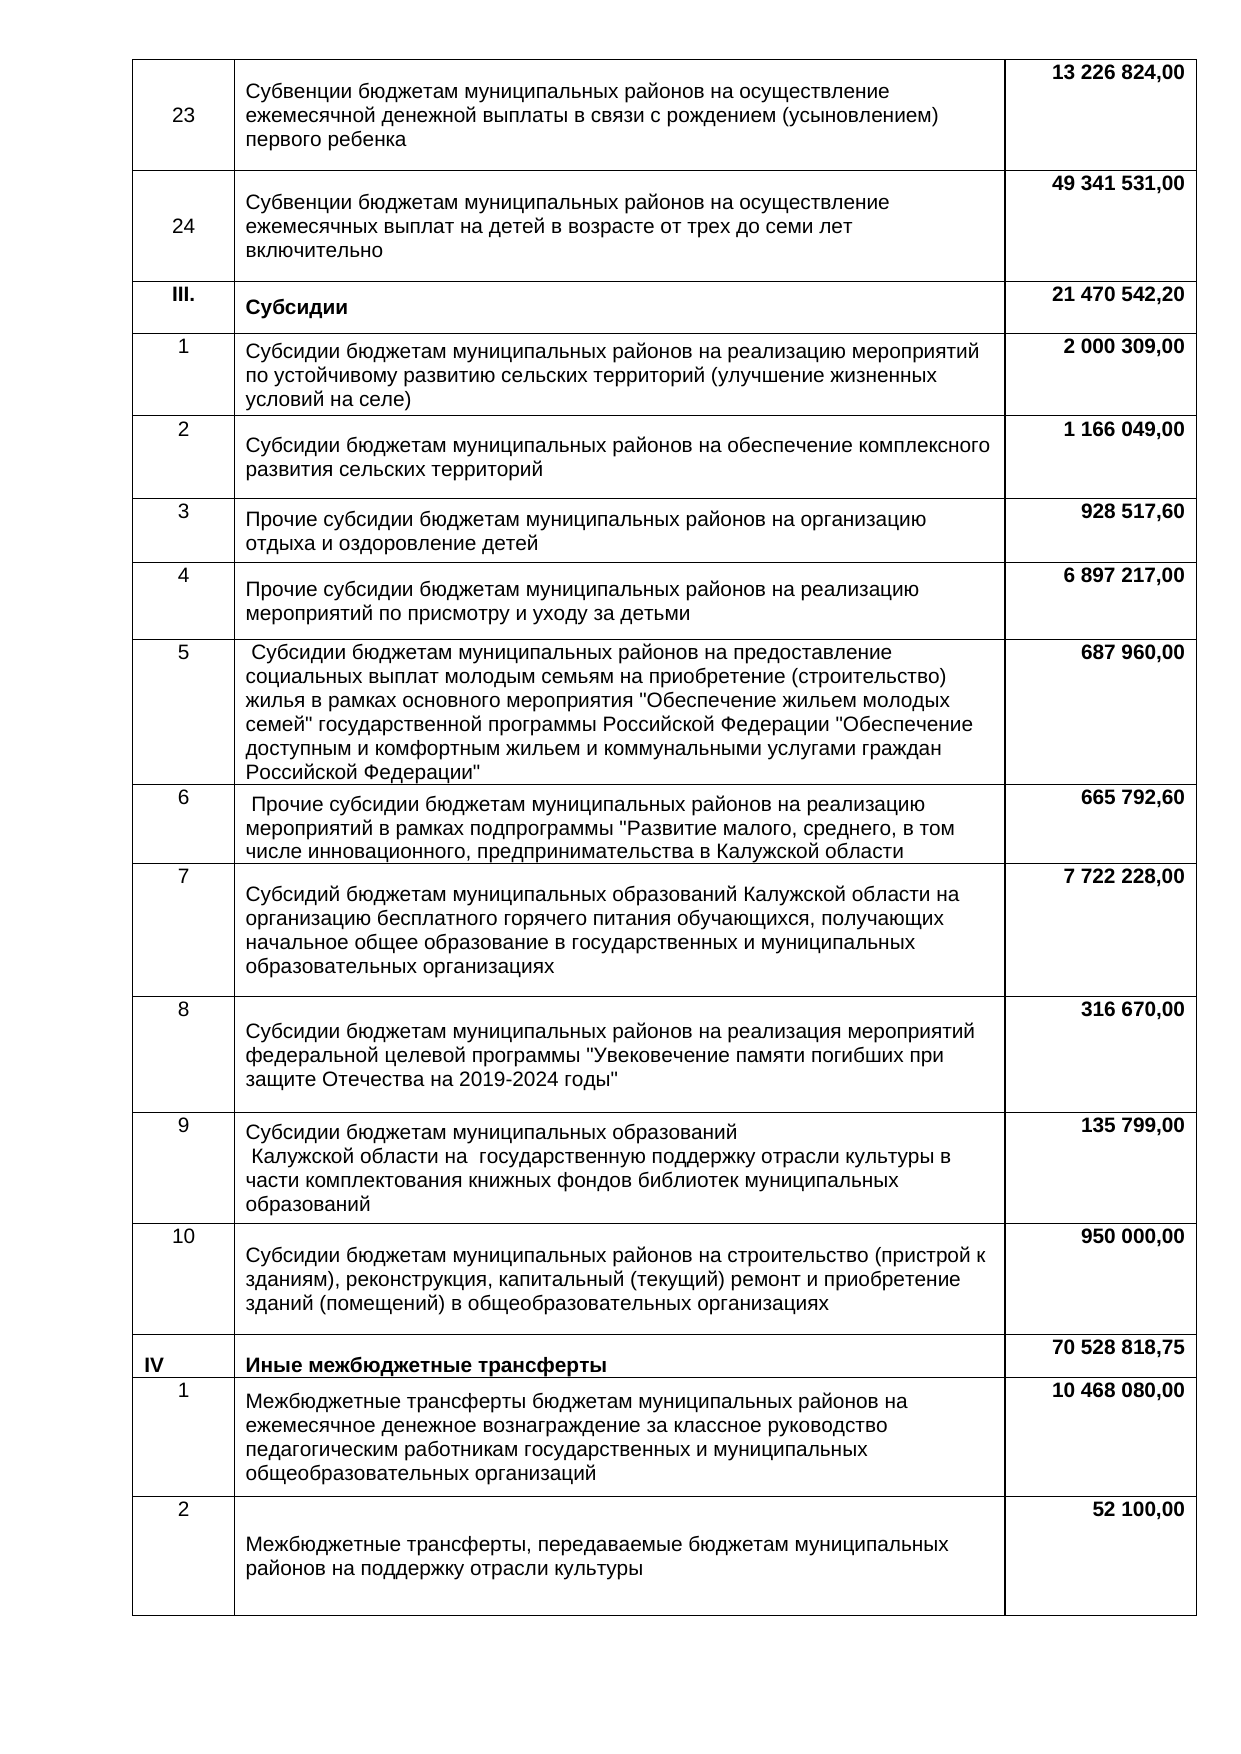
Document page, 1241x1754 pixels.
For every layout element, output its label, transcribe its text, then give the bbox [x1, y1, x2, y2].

table_cell 13 226 824,00 [1006, 60, 1196, 170]
table_cell Субсидии бюджетам муниципальных образований Калужской области на государственную поддержку отрасли культуры в части комплектования книжных фондов библиотек муниципальных образований [235, 1113, 1004, 1223]
table_cell 2 [133, 416, 234, 498]
table_cell 10 [133, 1224, 234, 1333]
table_cell III. [133, 282, 234, 332]
table_cell IV [133, 1335, 234, 1377]
table_cell 1 [133, 1378, 234, 1496]
table_cell 21 470 542,20 [1006, 282, 1196, 332]
table_cell Субсидии [235, 282, 1004, 332]
table_cell 316 670,00 [1006, 997, 1196, 1112]
table_cell Субсидии бюджетам муниципальных районов на обеспечение комплексного развития сельских территорий [235, 416, 1004, 498]
table_cell 23 [133, 60, 234, 170]
table_cell 950 000,00 [1006, 1224, 1196, 1333]
table_cell Субвенции бюджетам муниципальных районов на осуществление ежемесячных выплат на детей в возрасте от трех до семи лет включительно [235, 171, 1004, 281]
table_cell 928 517,60 [1006, 499, 1196, 562]
table_cell 5 [133, 640, 234, 783]
table_cell 9 [133, 1113, 234, 1223]
table_cell 135 799,00 [1006, 1113, 1196, 1223]
table_cell Субвенции бюджетам муниципальных районов на осуществление ежемесячной денежной выплаты в связи с рождением (усыновлением) первого ребенка [235, 60, 1004, 170]
table_cell 687 960,00 [1006, 640, 1196, 783]
table_cell 70 528 818,75 [1006, 1335, 1196, 1377]
table_cell 4 [133, 563, 234, 639]
table_cell 3 [133, 499, 234, 562]
table_cell 2 [133, 1497, 234, 1615]
table_cell Субсидии бюджетам муниципальных районов на предоставление социальных выплат молодым семьям на приобретение (строительство) жилья в рамках основного мероприятия "Обеспечение жильем молодых семей" государственной программы Российской Федерации "Обеспечение доступным и комфортным жильем и коммунальными услугами граждан Российской Федерации" [235, 640, 1004, 783]
table_cell Субсидии бюджетам муниципальных районов на реализация мероприятий федеральной целевой программы "Увековечение памяти погибших при защите Отечества на 2019-2024 годы" [235, 997, 1004, 1112]
table_cell 665 792,60 [1006, 785, 1196, 863]
table_cell 49 341 531,00 [1006, 171, 1196, 281]
table_cell Субсидии бюджетам муниципальных районов на строительство (пристрой к зданиям), реконструкция, капитальный (текущий) ремонт и приобретение зданий (помещений) в общеобразовательных организациях [235, 1224, 1004, 1333]
table_cell Межбюджетные трансферты бюджетам муниципальных районов на ежемесячное денежное вознаграждение за классное руководство педагогическим работникам государственных и муниципальных общеобразовательных организаций [235, 1378, 1004, 1496]
table_cell Прочие субсидии бюджетам муниципальных районов на реализацию мероприятий по присмотру и уходу за детьми [235, 563, 1004, 639]
table_cell 24 [133, 171, 234, 281]
table_cell 6 [133, 785, 234, 863]
table_cell Иные межбюджетные трансферты [235, 1335, 1004, 1377]
table_cell 8 [133, 997, 234, 1112]
table_cell Межбюджетные трансферты, передаваемые бюджетам муниципальных районов на поддержку отрасли культуры [235, 1497, 1004, 1615]
table_cell Прочие субсидии бюджетам муниципальных районов на реализацию мероприятий в рамках подпрограммы "Развитие малого, среднего, в том числе инновационного, предпринимательства в Калужской области [235, 785, 1004, 863]
table_cell 7 722 228,00 [1006, 864, 1196, 996]
table_cell 7 [133, 864, 234, 996]
table_cell Субсидии бюджетам муниципальных районов на реализацию мероприятий по устойчивому развитию сельских территорий (улучшение жизненных условий на селе) [235, 334, 1004, 415]
table_cell 6 897 217,00 [1006, 563, 1196, 639]
table_cell Субсидий бюджетам муниципальных образований Калужской области на организацию бесплатного горячего питания обучающихся, получающих начальное общее образование в государственных и муниципальных образовательных организациях [235, 864, 1004, 996]
table_cell 2 000 309,00 [1006, 334, 1196, 415]
table_cell 1 [133, 334, 234, 415]
table_cell 1 166 049,00 [1006, 416, 1196, 498]
table_cell 10 468 080,00 [1006, 1378, 1196, 1496]
table_cell 52 100,00 [1006, 1497, 1196, 1615]
table_cell Прочие субсидии бюджетам муниципальных районов на организацию отдыха и оздоровление детей [235, 499, 1004, 562]
